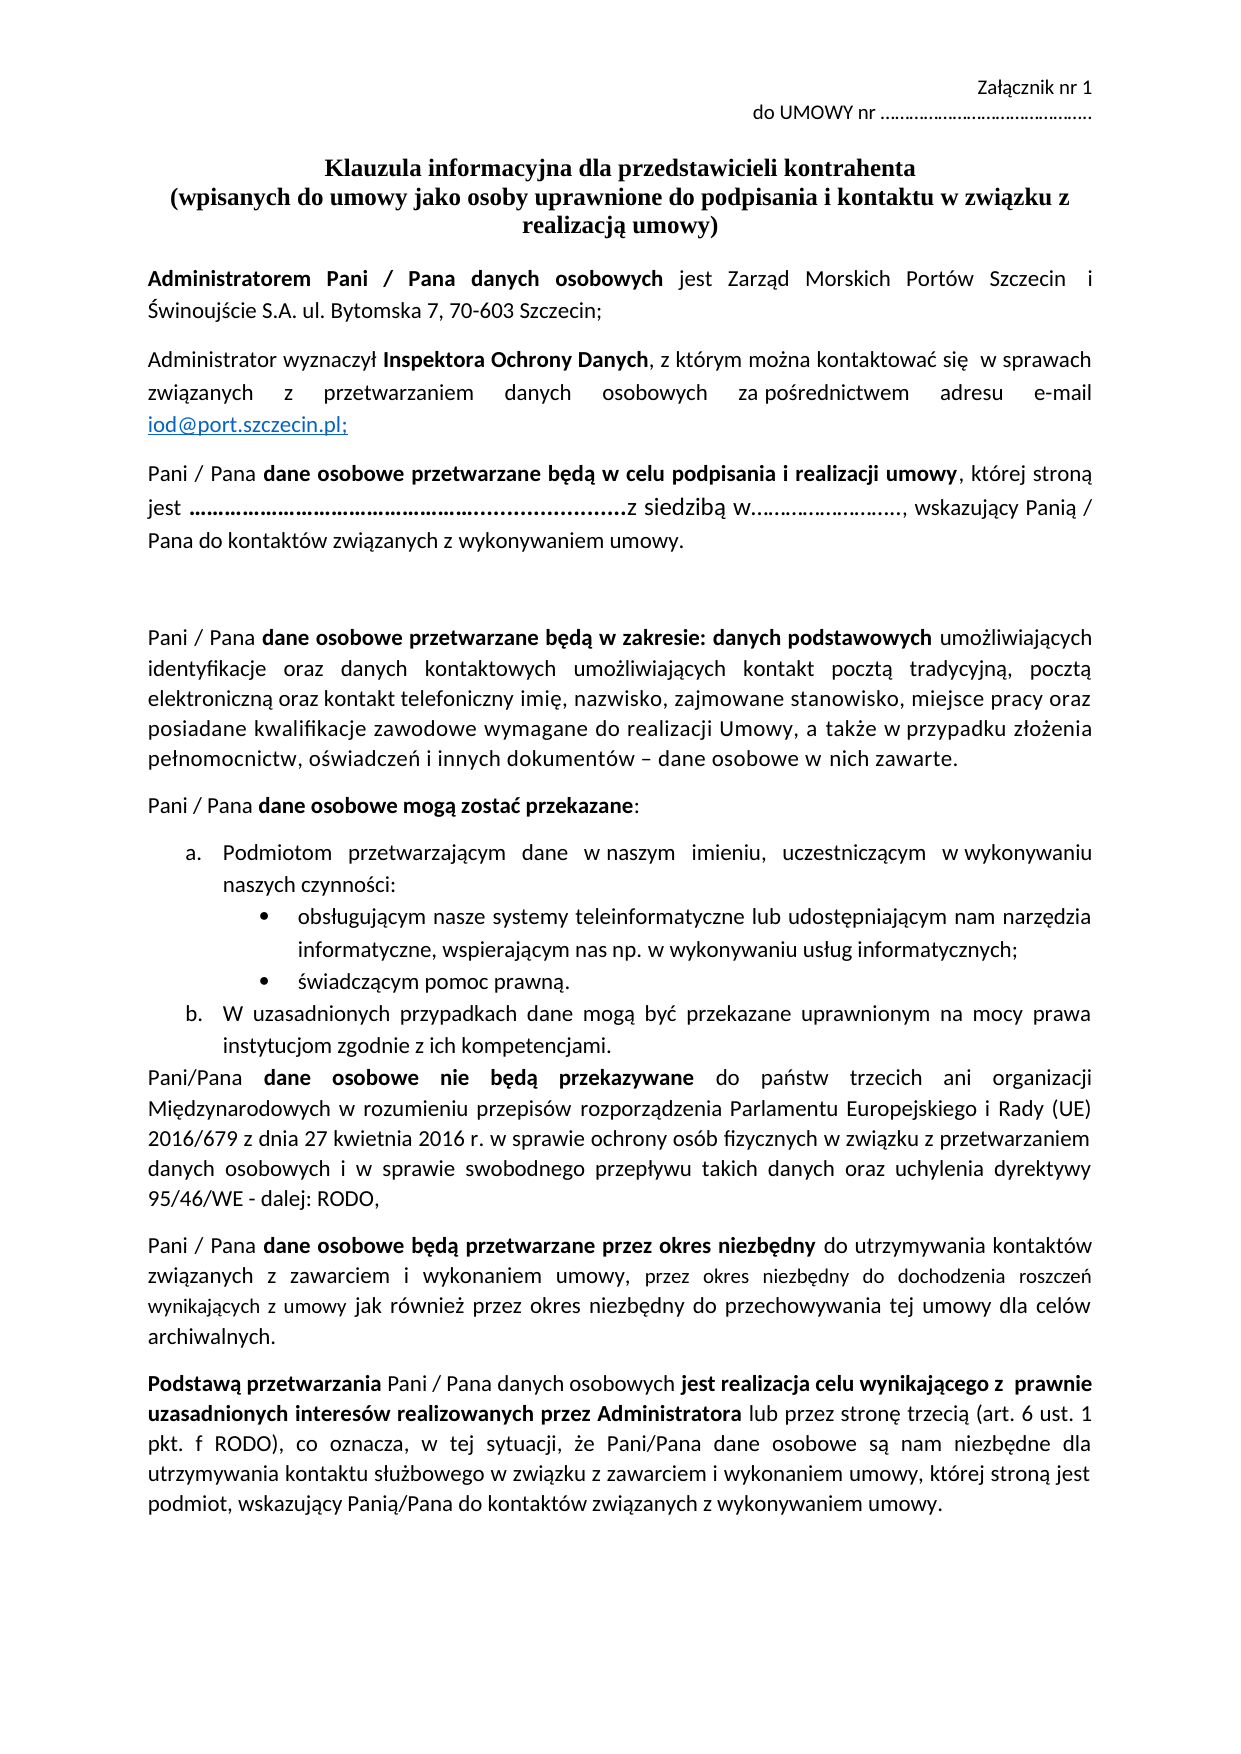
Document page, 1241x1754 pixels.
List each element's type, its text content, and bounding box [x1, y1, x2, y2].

text Klauzula informacyjna dla przedstawicieli kontrahenta [148, 153, 1092, 182]
text Pani / Pana dane osobowe będą przetwarzane przez okres niezbędny do utrzymywania kontaktów związanych z zawarciem i wykonaniem umowy, przez okres niezbędny do dochodzenia roszczeń wynikających z umowy jak również przez okres niezbędny do przechowywania tej umowy dla celów archiwalnych. [148, 1231, 1092, 1350]
text Podstawą przetwarzania Pani / Pana danych osobowych jest realizacja celu wynikającego z prawnie uzasadnionych interesów realizowanych przez Administratora lub przez stronę trzecią (art. 6 ust. 1 pkt. f RODO), co oznacza, w tej sytuacji, że Pani/Pana dane osobowe są nam niezbędne dla utrzymywania kontaktu służbowego w związku z zawarciem i wykonaniem umowy, której stroną jest podmiot, wskazujący Panią/Pana do kontaktów związanych z wykonywaniem umowy. [148, 1369, 1092, 1517]
text Pani / Pana dane osobowe przetwarzane będą w zakresie: danych podstawowych umożliwiających identyfikacje oraz danych kontaktowych umożliwiających kontakt pocztą tradycyjną, pocztą elektroniczną oraz kontakt telefoniczny imię, nazwisko, zajmowane stanowisko, miejsce pracy oraz posiadane kwalifikacje zawodowe wymagane do realizacji Umowy, a także w przypadku złożenia pełnomocnictw, oświadczeń i innych dokumentów – dane osobowe w nich zawarte. [148, 623, 1092, 772]
list W uzasadnionych przypadkach dane mogą być przekazane uprawnionym na mocy prawa instytucjom zgodnie z ich kompetencjami. [185, 999, 1092, 1059]
text (wpisanych do umowy jako osoby uprawnione do podpisania i kontaktu w związku z realizacją umowy) [148, 182, 1092, 239]
list obsługującym nasze systemy teleinformatyczne lub udostępniającym nam narzędzia informatyczne, wspierającym nas np. w wykonywaniu usług informatycznych; [260, 902, 1092, 963]
text Pani / Pana dane osobowe przetwarzane będą w celu podpisania i realizacji umowy, której stroną jest ………………………………………….......................z siedzibą w…………………….., wskazujący Panią / Pana do kontaktów związanych z wykonywaniem umowy. [148, 459, 1092, 554]
list świadczącym pomoc prawną. [260, 967, 1092, 995]
text Pani / Pana dane osobowe mogą zostać przekazane: [148, 791, 1092, 819]
list Podmiotom przetwarzającym dane w naszym imieniu, uczestniczącym w wykonywaniu naszych czynności: [185, 838, 1092, 898]
text Administratorem Pani / Pana danych osobowych jest Zarząd Morskich Portów Szczecin i Świnoujście S.A. ul. Bytomska 7, 70-603 Szczecin; [148, 264, 1092, 324]
text Administrator wyznaczył Inspektora Ochrony Danych, z którym można kontaktować się w sprawach związanych z przetwarzaniem danych osobowych za pośrednictwem adresu e-mail iod@port.szczecin.pl; [148, 345, 1092, 438]
text Pani/Pana dane osobowe nie będą przekazywane do państw trzecich ani organizacji Międzynarodowych w rozumieniu przepisów rozporządzenia Parlamentu Europejskiego i Rady (UE) 2016/679 z dnia 27 kwietnia 2016 r. w sprawie ochrony osób fizycznych w związku z przetwarzaniem danych osobowych i w sprawie swobodnego przepływu takich danych oraz uchylenia dyrektywy 95/46/WE - dalej: RODO, [148, 1063, 1092, 1212]
